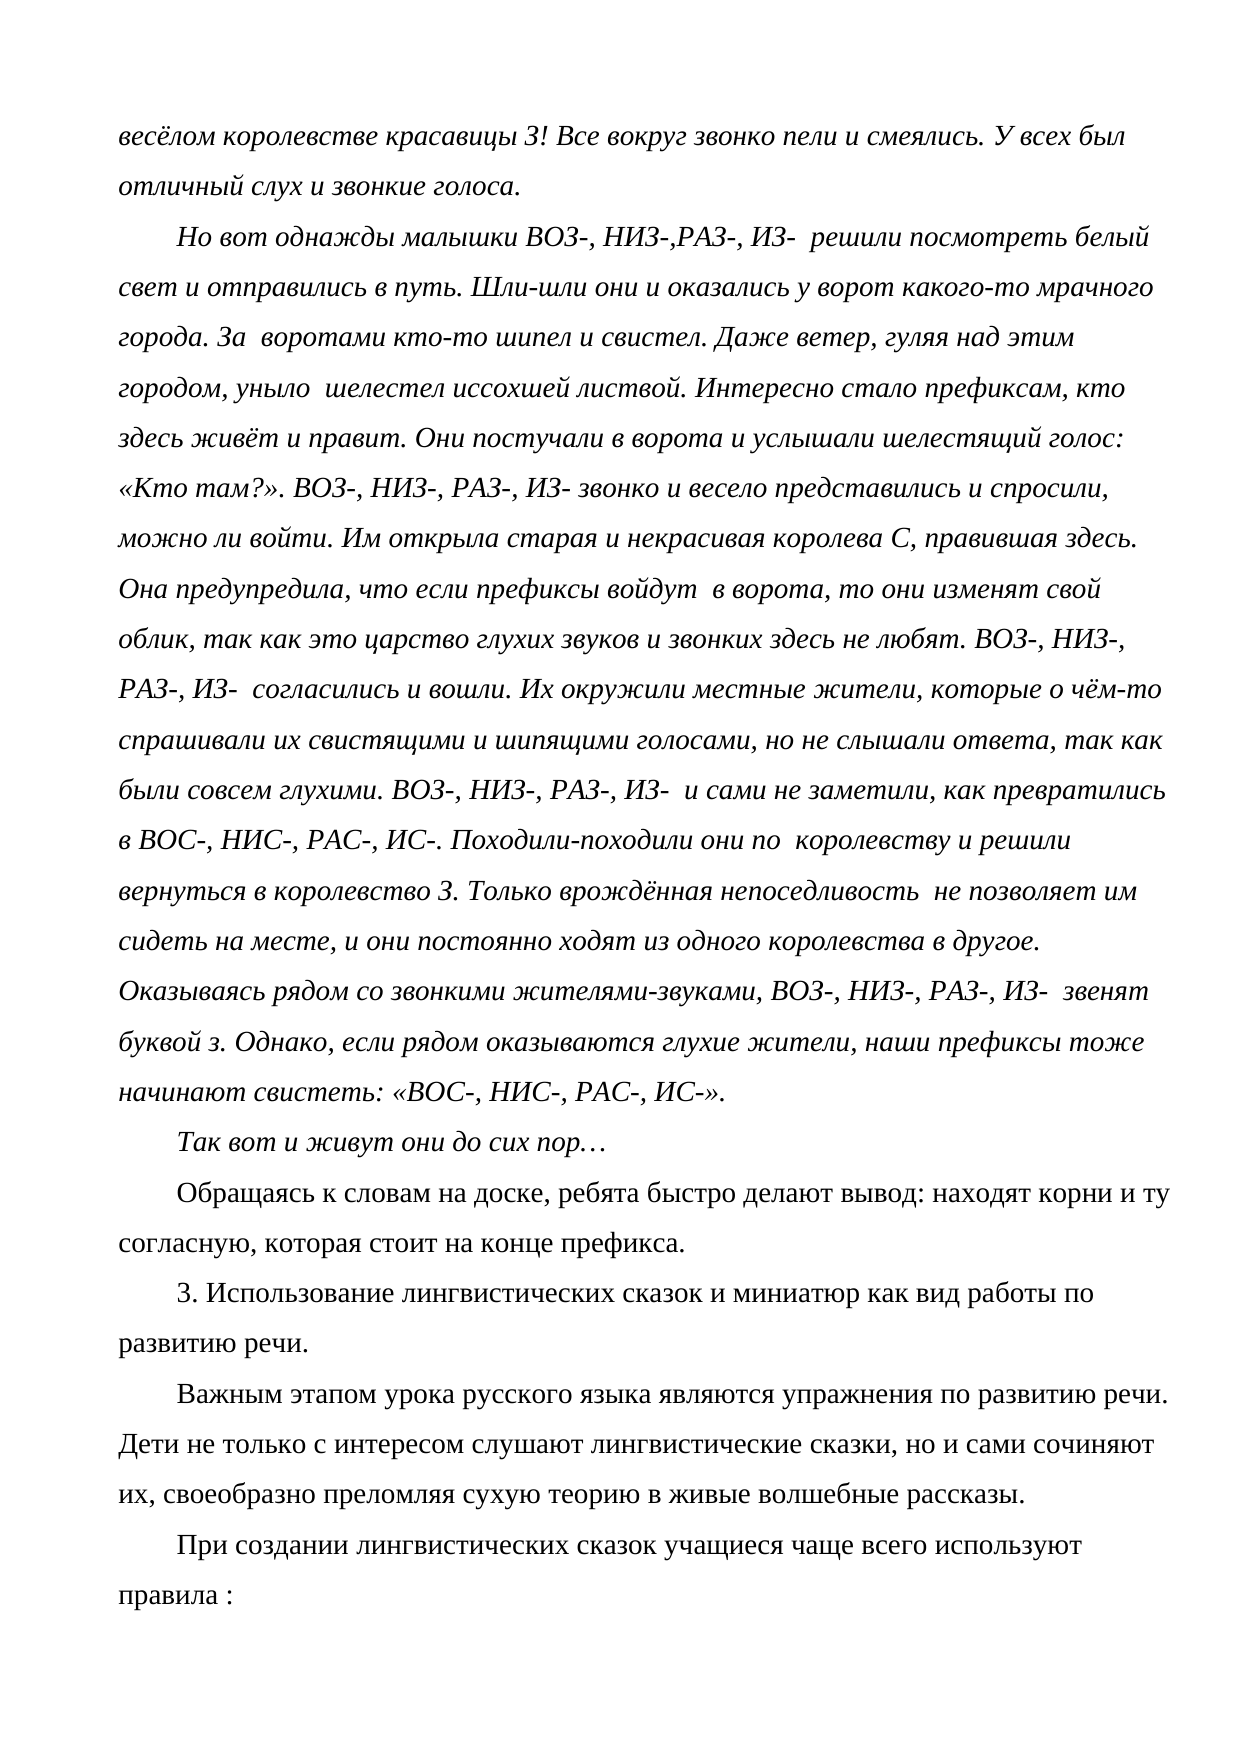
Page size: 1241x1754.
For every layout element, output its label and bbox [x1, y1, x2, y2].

text [118, 118, 1181, 1611]
